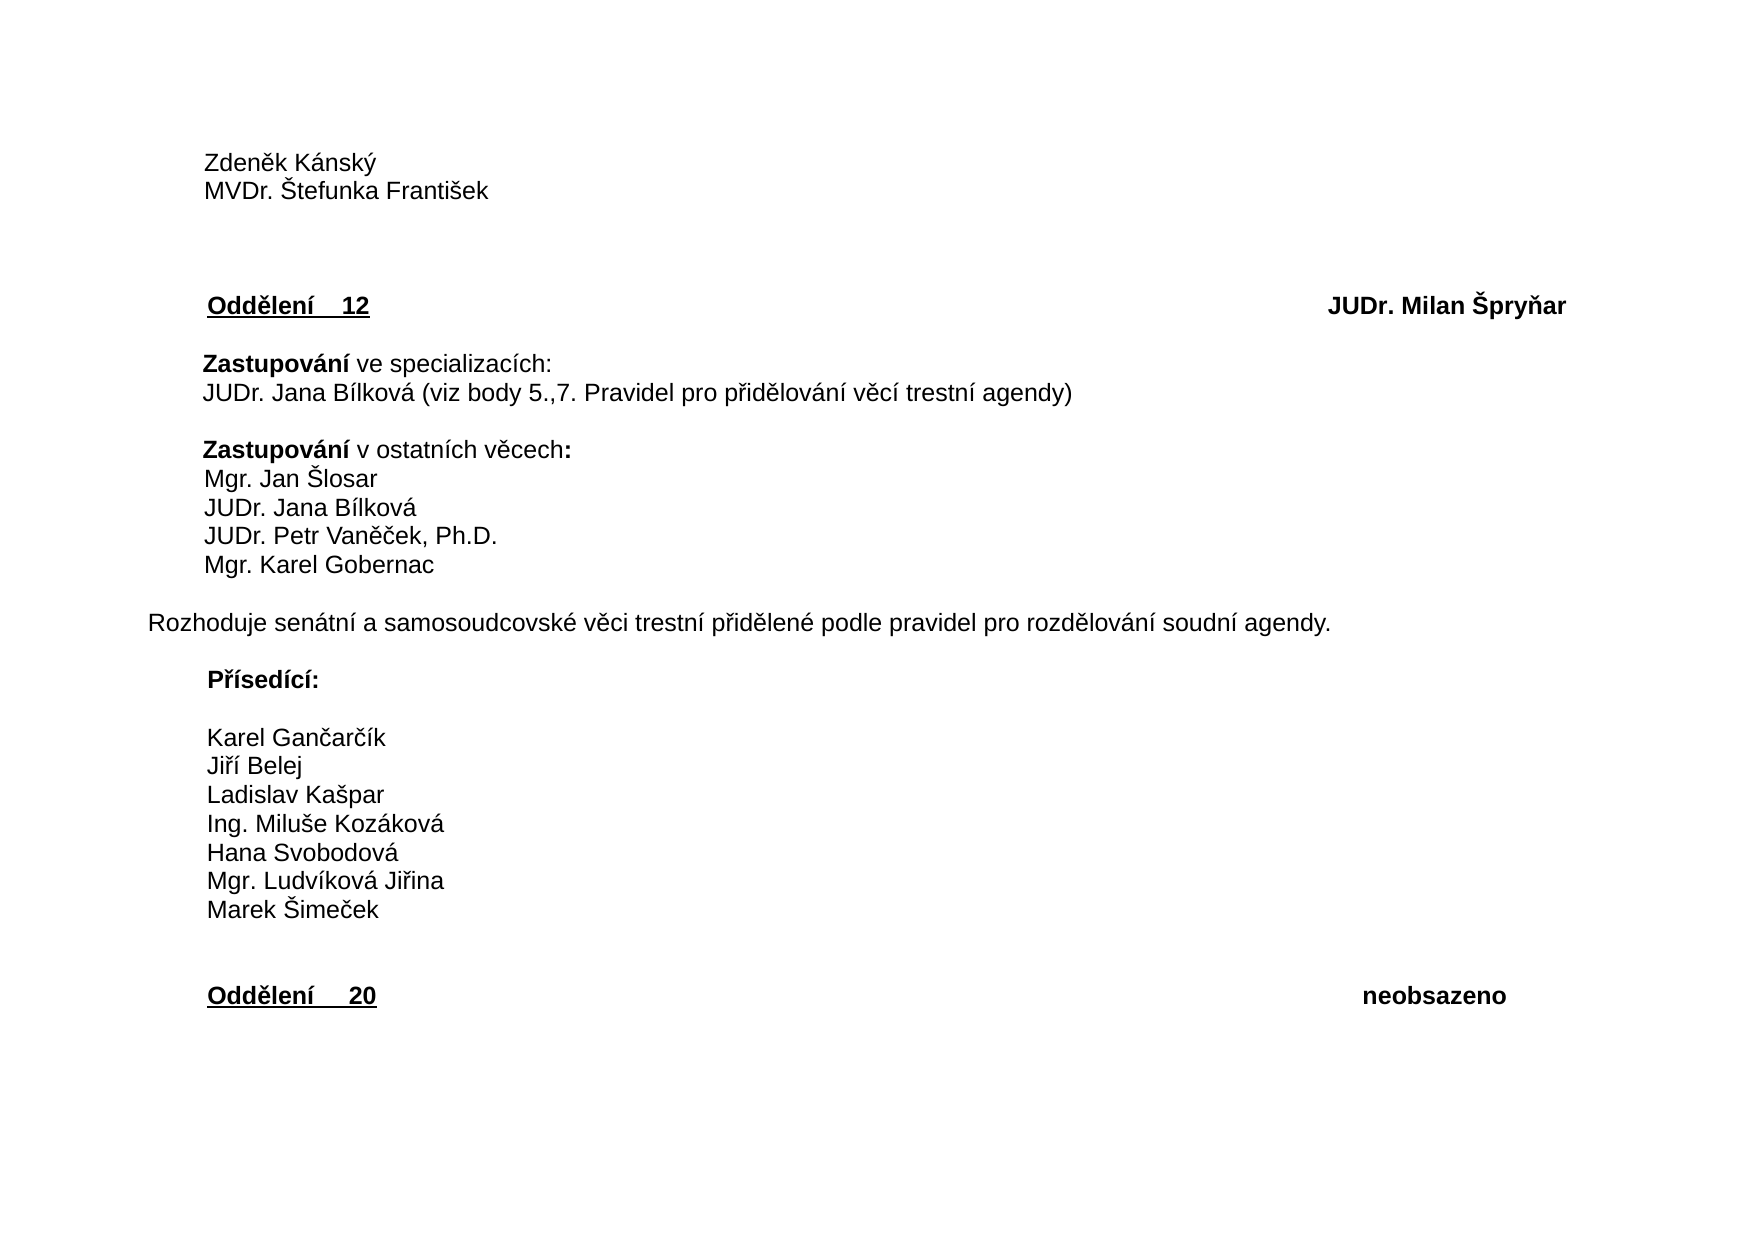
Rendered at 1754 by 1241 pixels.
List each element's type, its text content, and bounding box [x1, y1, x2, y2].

text JUDr. Jana Bílková [148, 493, 1604, 521]
text Ladislav Kašpar [148, 780, 1606, 809]
text JUDr. Petr Vaněček, Ph.D. [148, 521, 1604, 550]
text Mgr. Ludvíková Jiřina [207, 866, 1604, 895]
text Mgr. Karel Gobernac [148, 550, 1604, 579]
text Zastupování v ostatních věcech: [148, 435, 1604, 464]
text JUDr. Jana Bílková (viz body 5.,7. Pravidel pro přidělování věcí trestní agendy) [148, 378, 1604, 406]
text Zdeněk Kánský [148, 148, 1604, 176]
text Karel Gančarčík [148, 723, 1606, 751]
text Přísedící: [148, 665, 1604, 694]
text Rozhoduje senátní a samosoudcovské věci trestní přidělené podle pravidel pro rozdělování soudní agendy. [148, 608, 1604, 636]
text Oddělení 12 JUDr. Milan Špryňar [148, 291, 1604, 320]
text Marek Šimeček [148, 895, 1606, 924]
text Hana Svobodová [148, 838, 1606, 866]
text MVDr. Štefunka František [148, 176, 1604, 205]
text Ing. Miluše Kozáková [148, 809, 1606, 838]
text Jiří Belej [148, 751, 1606, 780]
text Mgr. Jan Šlosar [148, 464, 1604, 493]
text Oddělení 20 neobsazeno [148, 981, 1604, 1010]
text Zastupování ve specializacích: [148, 349, 1604, 378]
